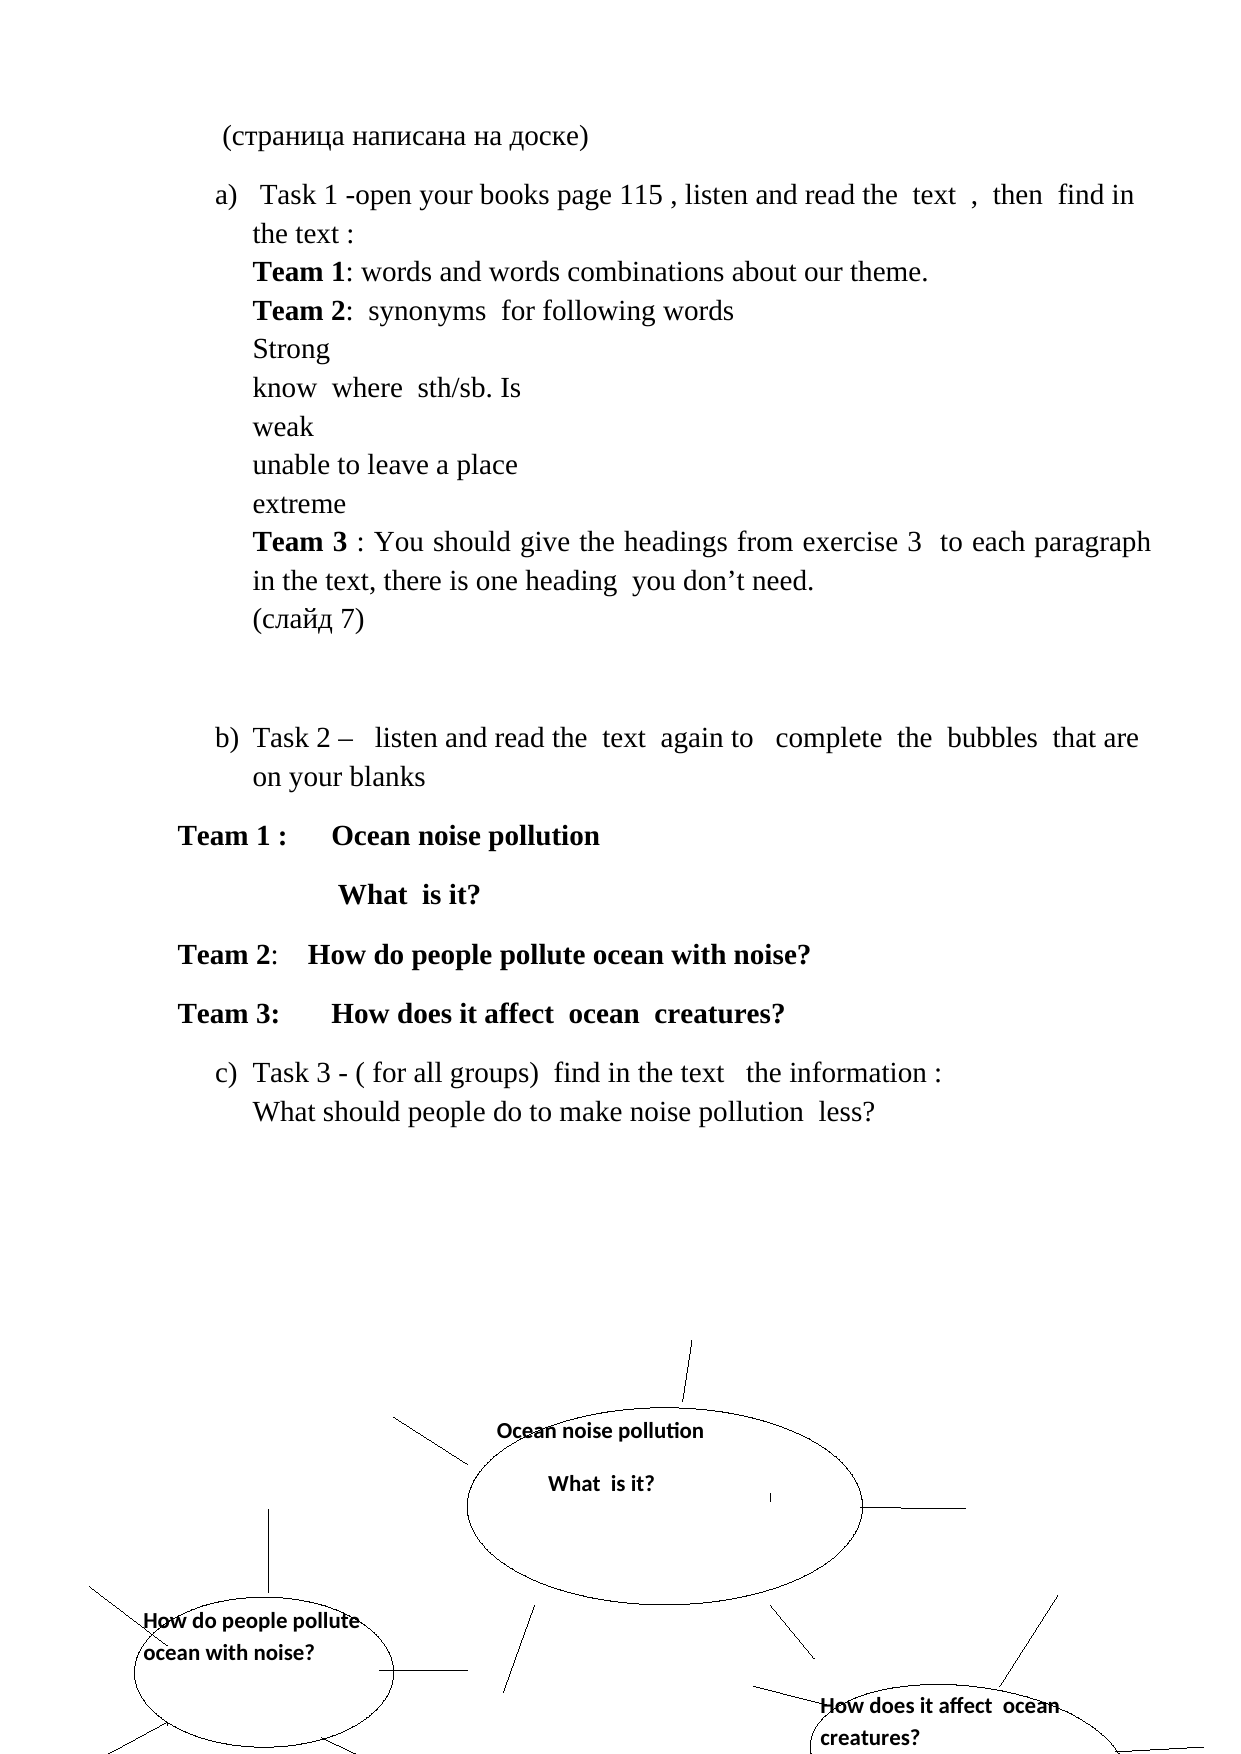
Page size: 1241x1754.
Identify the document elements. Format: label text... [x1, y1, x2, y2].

list Strong [252, 332, 1152, 365]
list (слайд 7) [252, 601, 1152, 635]
text What is it? [177, 877, 1152, 911]
list Team 3 : You should give the headings from exercise 3 to each paragraph in the text, there is one heading you don’t need. [252, 524, 1152, 596]
list Task 1 -open your books page 115 , listen and read the text , then find in the text : [215, 177, 1152, 249]
list know where sth/sb. Is [252, 370, 1152, 404]
text Team 1 : Ocean noise pollution [177, 818, 1152, 852]
text (страница написана на доске) [215, 118, 1152, 152]
list extreme [252, 486, 1152, 519]
text Team 3: How does it affect ocean creatures? [177, 996, 1152, 1030]
list unable to leave a place [252, 447, 1152, 481]
list Task 3 - ( for all groups) find in the text the information : [215, 1056, 1152, 1089]
list Team 2: synonyms for following words [252, 293, 1152, 327]
list Task 2 – listen and read the text again to complete the bubbles that are on your blanks [215, 720, 1152, 792]
list Team 1: words and words combinations about our theme. [252, 254, 1152, 288]
text Team 2: How do people pollute ocean with noise? [177, 937, 1152, 970]
list What should people do to make noise pollution less? [252, 1094, 1152, 1128]
list weak [252, 409, 1152, 442]
